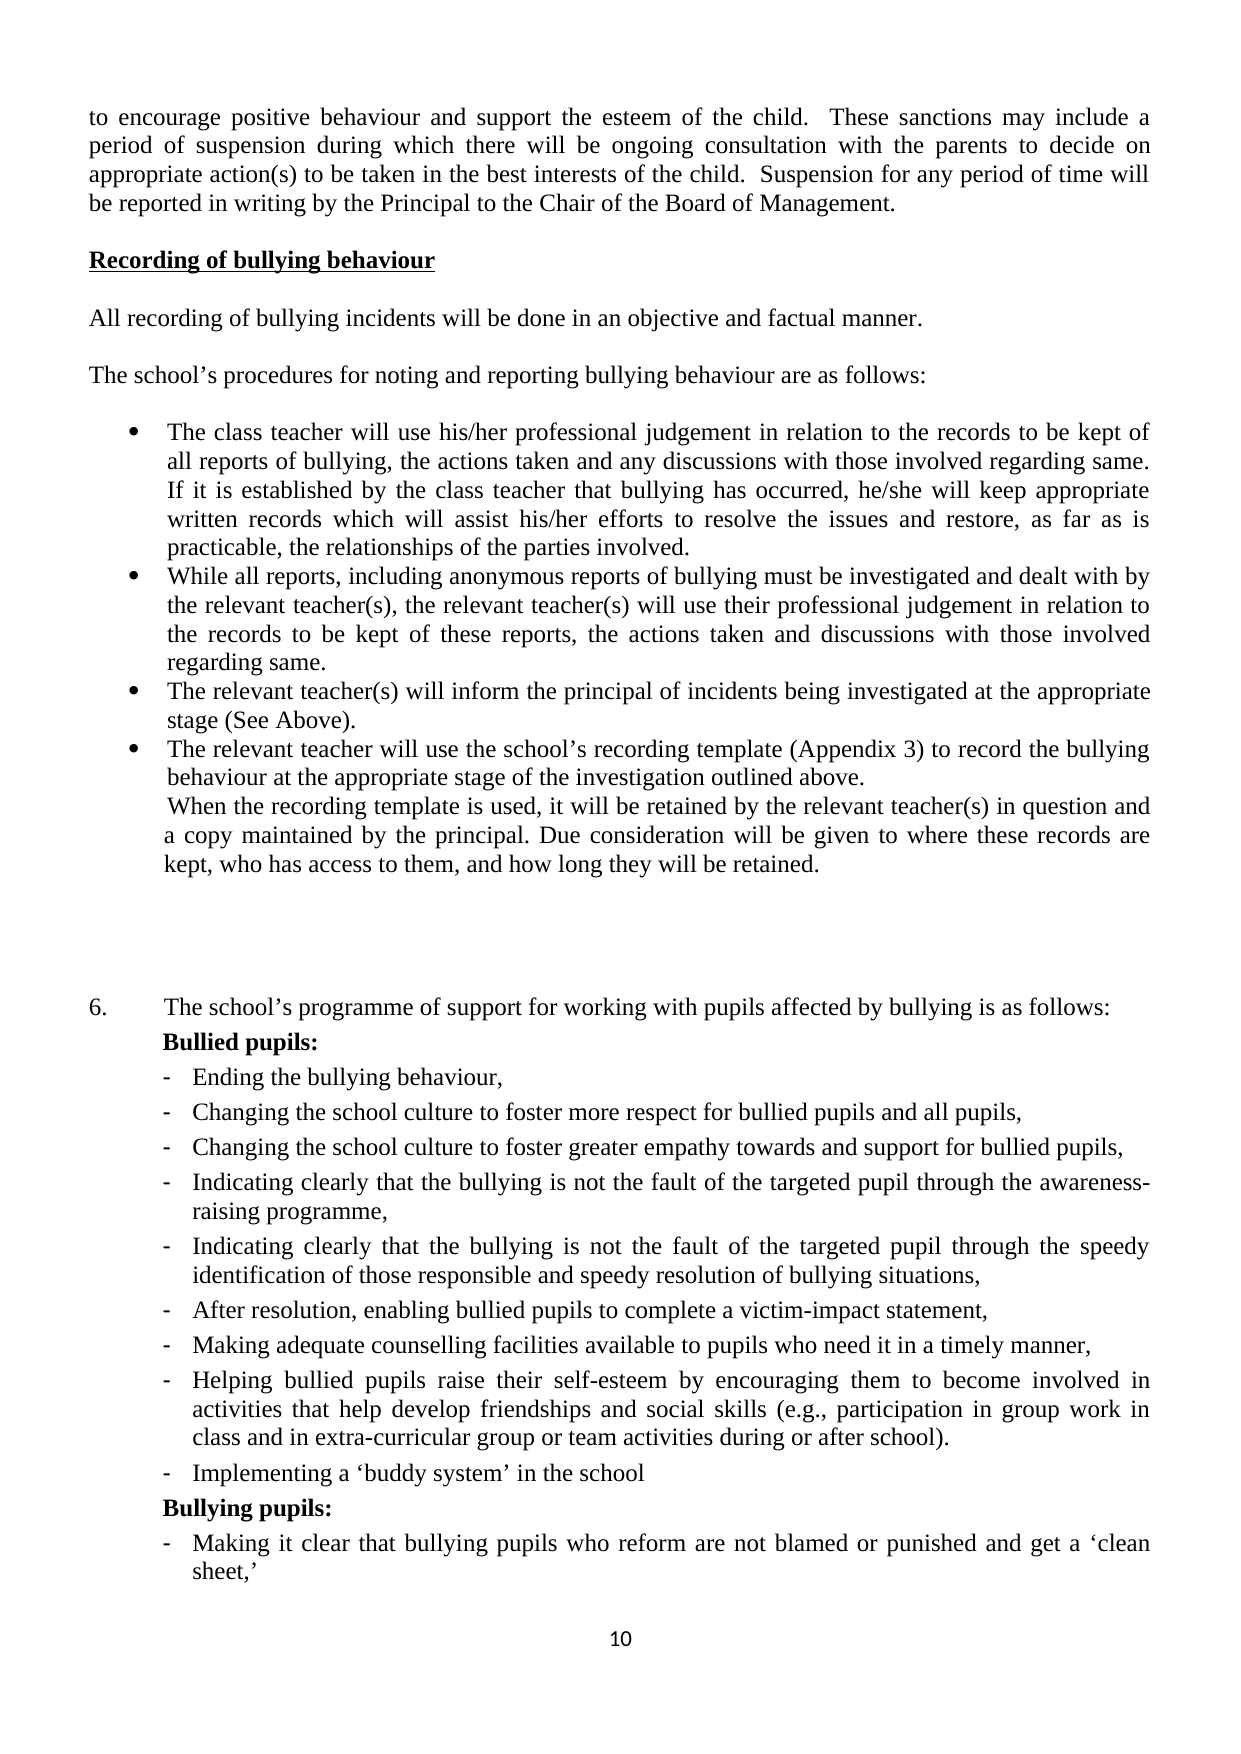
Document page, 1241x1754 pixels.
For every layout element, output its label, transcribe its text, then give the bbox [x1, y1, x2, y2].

text All recording of bullying incidents will be done in an objective and factual manner. [89, 303, 1152, 332]
list The relevant teacher will use the school’s recording template (Appendix 3) to record the bullying behaviour at the appropriate stage of the investigation outlined above. [129, 734, 1152, 791]
list After resolution, enabling bullied pupils to complete a victim-impact statement, [162, 1295, 1152, 1323]
list Indicating clearly that the bullying is not the fault of the targeted pupil through the awareness-raising programme, [162, 1167, 1152, 1224]
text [89, 102, 1152, 217]
text When the recording template is used, it will be retained by the relevant teacher(s) in question and a copy maintained by the principal. Due consideration will be given to where these records are kept, who has access to them, and how long they will be retained. [164, 791, 1152, 877]
list Ending the bullying behaviour, [162, 1062, 1152, 1091]
list Changing the school culture to foster more respect for bullied pupils and all pupils, [162, 1097, 1152, 1126]
text Bullied pupils: [89, 1027, 1152, 1055]
list Indicating clearly that the bullying is not the fault of the targeted pupil through the speedy identification of those responsible and speedy resolution of bullying situations, [162, 1231, 1152, 1288]
text Recording of bullying behaviour [89, 246, 1152, 274]
list Helping bullied pupils raise their self-esteem by encouraging them to become involved in activities that help develop friendships and social skills (e.g., participation in group work in class and in extra-curricular group or team activities during or after school). [162, 1365, 1152, 1451]
text 6. The school’s programme of support for working with pupils affected by bullying is as follows: [89, 992, 1152, 1020]
list Changing the school culture to foster greater empathy towards and support for bullied pupils, [162, 1132, 1152, 1161]
text Bullying pupils: [89, 1493, 1152, 1521]
list The relevant teacher(s) will inform the principal of incidents being investigated at the appropriate stage (See Above). [129, 676, 1152, 734]
list The class teacher will use his/her professional judgement in relation to the records to be kept of all reports of bullying, the actions taken and any discussions with those involved regarding same. If it is established by the class teacher that bullying has occurred, he/she will keep appropriate written records which will assist his/her efforts to resolve the issues and restore, as far as is practicable, the relationships of the parties involved. [129, 417, 1152, 561]
list While all reports, including anonymous reports of bullying must be investigated and dealt with by the relevant teacher(s), the relevant teacher(s) will use their professional judgement in relation to the records to be kept of these reports, the actions taken and discussions with those involved regarding same. [129, 561, 1152, 676]
list Making adequate counselling facilities available to pupils who need it in a timely manner, [162, 1330, 1152, 1359]
text The school’s procedures for noting and reporting bullying behaviour are as follows: [89, 361, 1152, 389]
list Making it clear that bullying pupils who reform are not blamed or punished and get a ‘clean sheet,’ [162, 1528, 1152, 1585]
list Implementing a ‘buddy system’ in the school [162, 1457, 1152, 1486]
